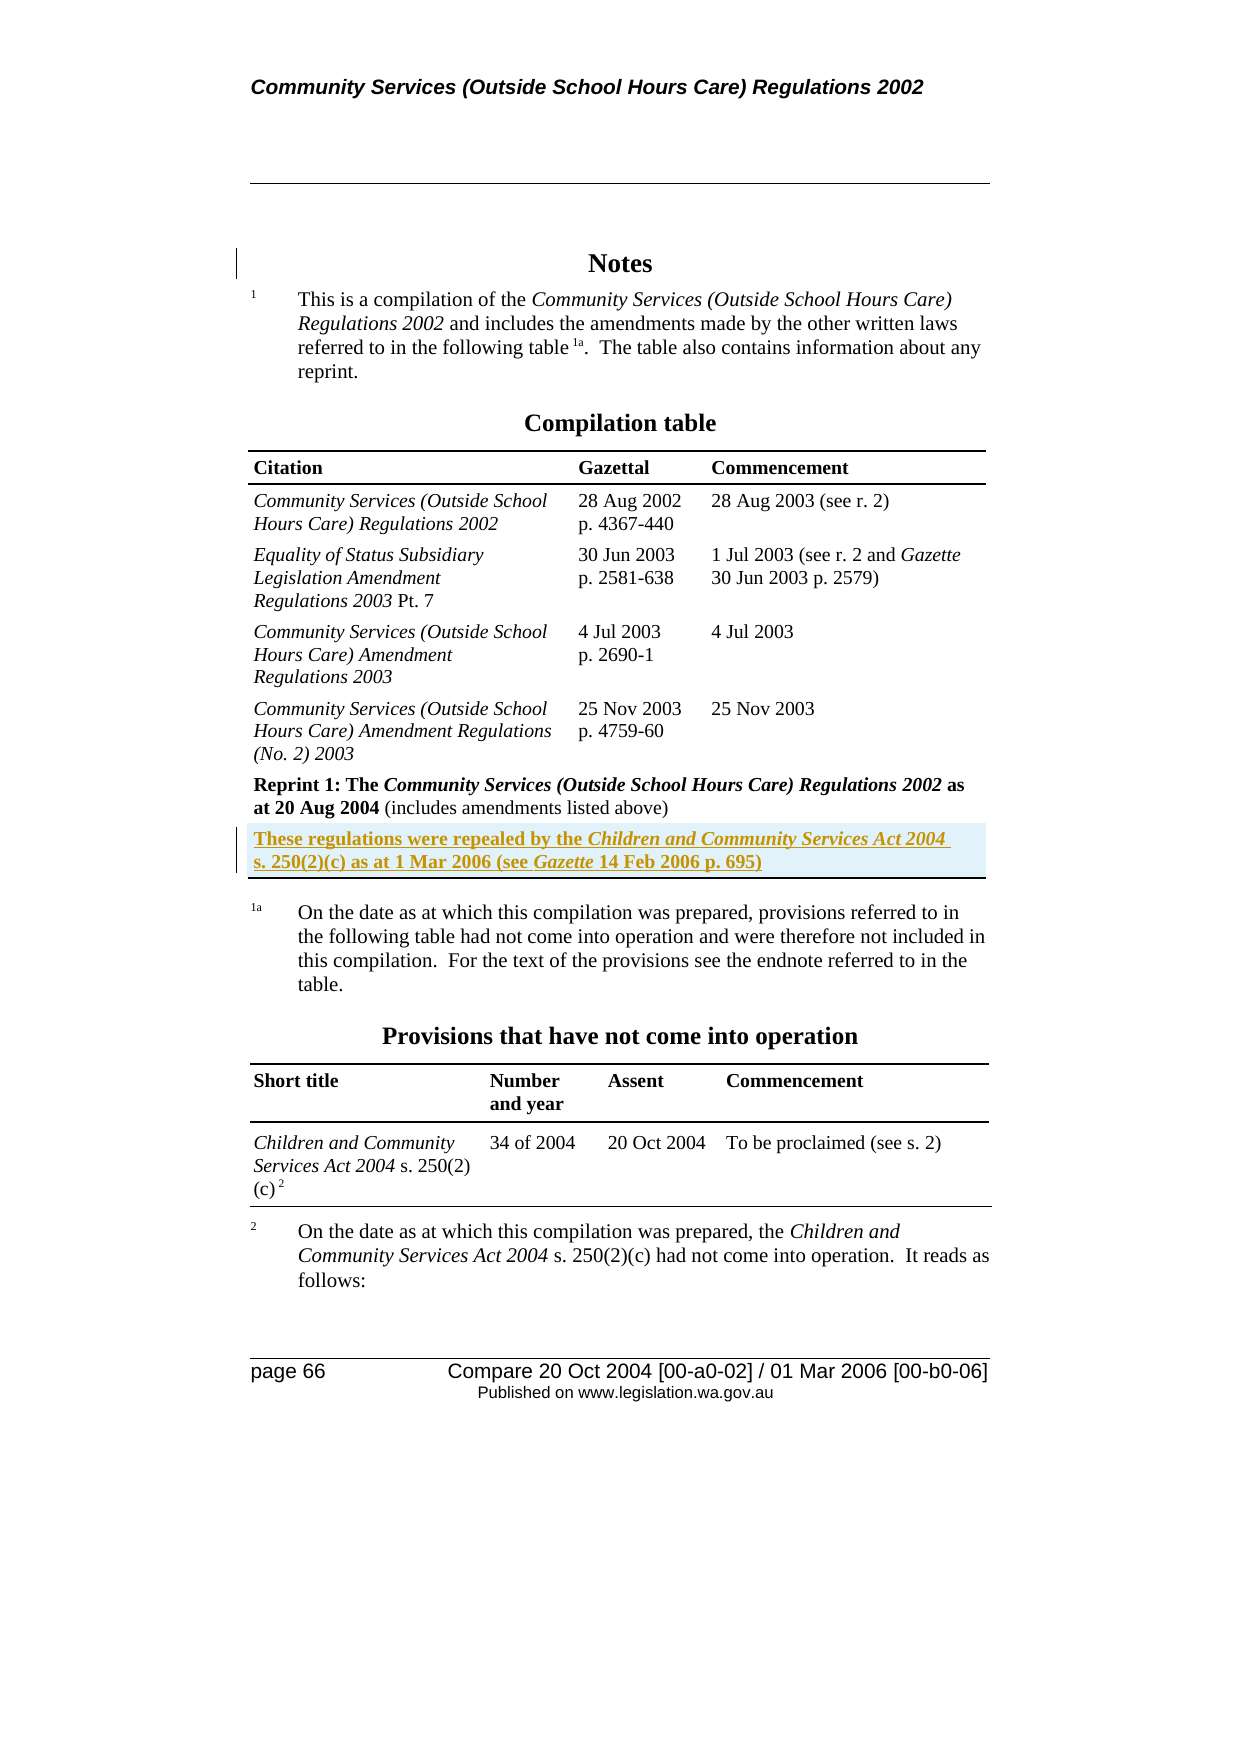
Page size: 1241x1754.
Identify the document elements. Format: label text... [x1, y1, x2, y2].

subtitle Compilation table [250, 408, 990, 437]
text 2 On the date as at which this compilation was prepared, the Children and Community Services Act 2004 s. 250(2)(c) had not come into operation. It reads as follows: [250, 1219, 990, 1292]
table_header Number and year [487, 1065, 605, 1121]
table_header Assent [605, 1065, 723, 1121]
table_header Commencement [705, 452, 986, 483]
subtitle Provisions that have not come into operation [250, 1021, 990, 1050]
subtitle Notes [250, 247, 990, 279]
table_cell 30 Jun 2003 p. 2581-638 [572, 539, 705, 616]
table_cell Community Services (Outside School Hours Care) Regulations 2002 [248, 485, 572, 539]
table_cell 28 Aug 2003 (see r. 2) [705, 485, 986, 539]
table_cell 4 Jul 2003 p. 2690-1 [572, 616, 705, 692]
table_cell 34 of 2004 [487, 1123, 605, 1206]
table_cell 20 Oct 2004 [605, 1123, 723, 1206]
table_header Citation [248, 452, 572, 483]
text 1a On the date as at which this compilation was prepared, provisions referred to in the following table had not come into operation and were therefore not included in this compilation. For the text of the provisions see the endnote referred to in the table. [250, 900, 990, 996]
table_cell To be proclaimed (see s. 2) [723, 1121, 992, 1206]
table_cell 4 Jul 2003 [705, 616, 986, 692]
table_header Short title [250, 1065, 487, 1121]
table_header Gazettal [572, 452, 705, 483]
table_header Commencement [723, 1065, 989, 1121]
table_cell Reprint 1: The Community Services (Outside School Hours Care) Regulations 2002 as at 20 Aug 2004 (includes amendments listed above) [248, 769, 986, 823]
table_cell Children and Community Services Act 2004 s. 250(2)(c) 2 [250, 1123, 487, 1206]
table_cell Community Services (Outside School Hours Care) Amendment Regulations (No. 2) 2003 [248, 692, 572, 769]
table_cell Equality of Status Subsidiary Legislation Amendment Regulations 2003 Pt. 7 [248, 539, 572, 616]
table_cell Community Services (Outside School Hours Care) Amendment Regulations 2003 [248, 616, 572, 692]
table_cell 25 Nov 2003 p. 4759-60 [572, 692, 705, 769]
table_cell 1 Jul 2003 (see r. 2 and Gazette 30 Jun 2003 p. 2579) [705, 539, 986, 616]
text 1 This is a compilation of the Community Services (Outside School Hours Care) Regulations 2002 and includes the amendments made by the other written laws referred to in the following table 1a. The table also contains information about any reprint. [250, 287, 990, 383]
table_cell 25 Nov 2003 [705, 692, 986, 769]
table_cell 28 Aug 2002 p. 4367-440 [572, 485, 705, 539]
